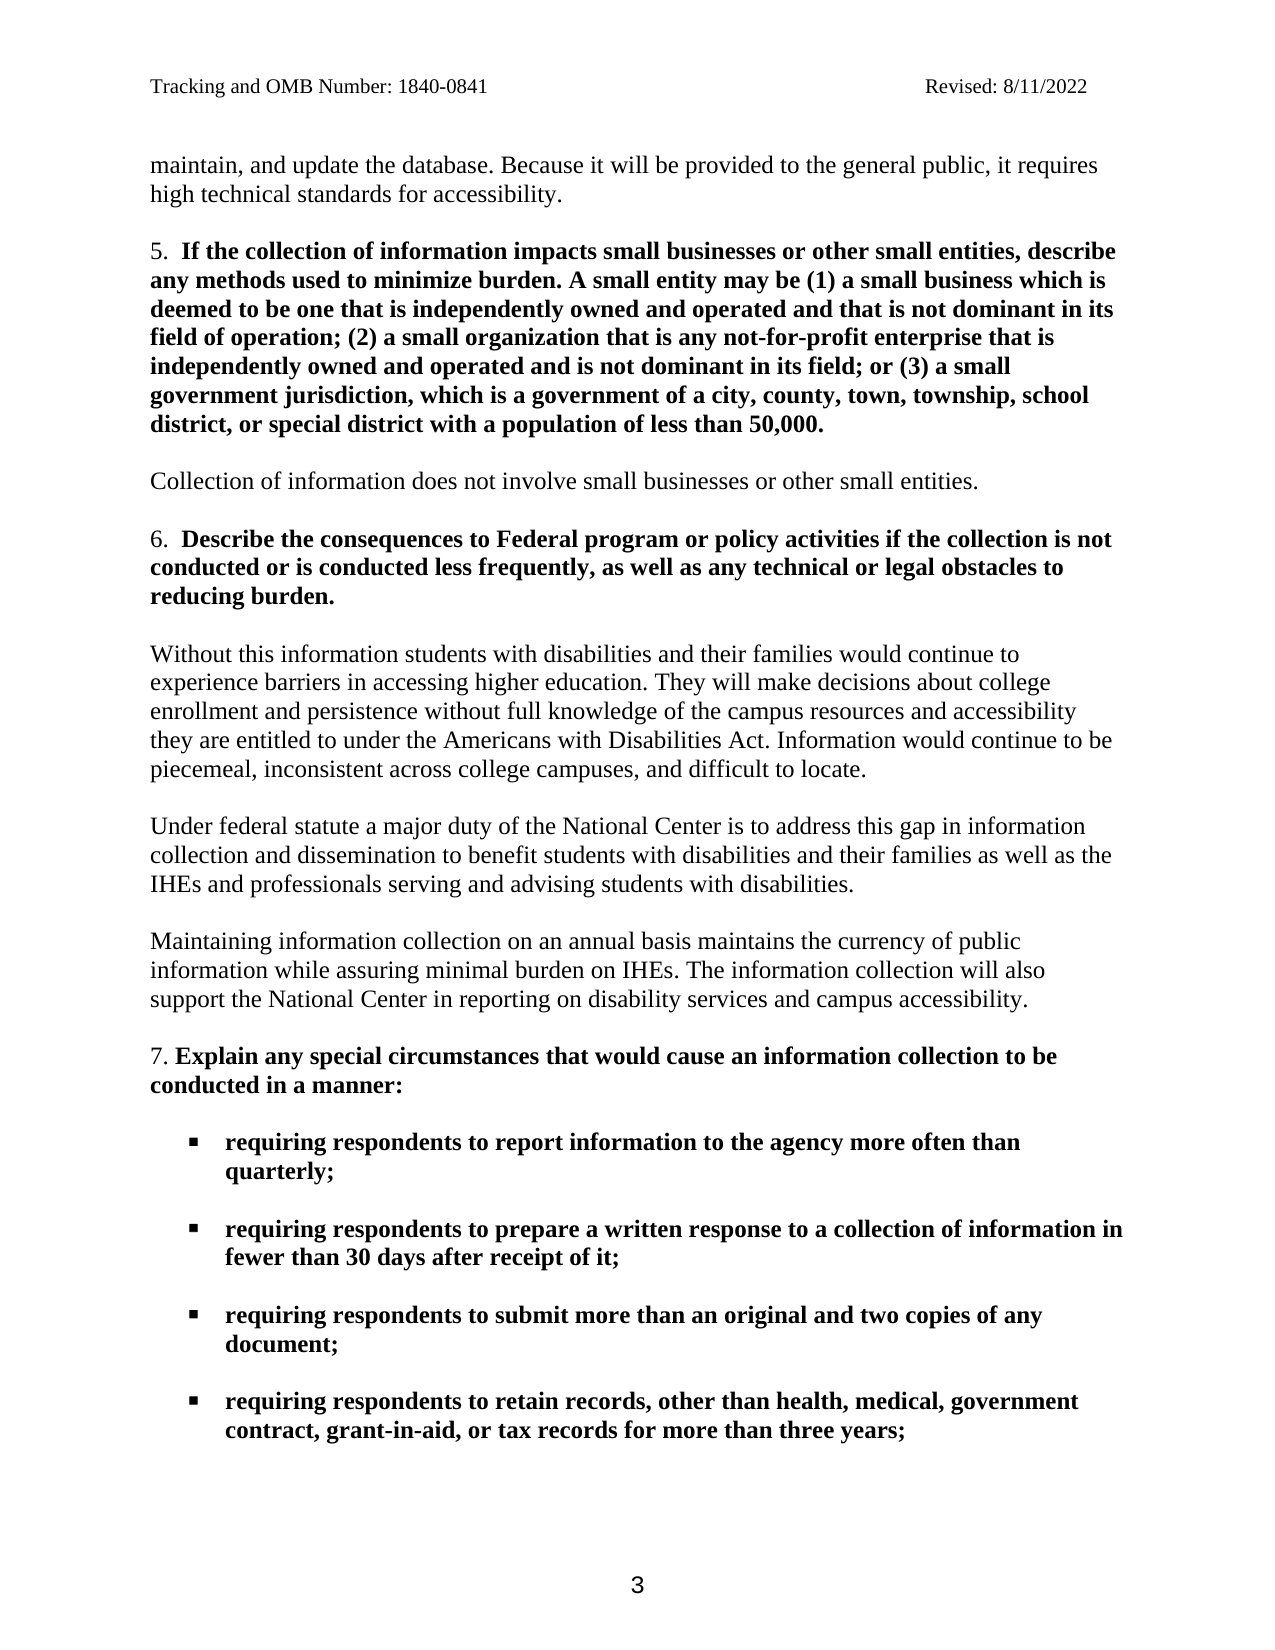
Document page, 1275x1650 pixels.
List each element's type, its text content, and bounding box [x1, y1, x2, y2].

text Collection of information does not involve small businesses or other small entities. [150, 466, 1125, 495]
list requiring respondents to prepare a written response to a collection of information in fewer than 30 days after receipt of it; [187, 1214, 1125, 1271]
list requiring respondents to report information to the agency more often than quarterly; [187, 1127, 1125, 1185]
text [150, 150, 1125, 207]
text 5. If the collection of information impacts small businesses or other small entities, describe any methods used to minimize burden. A small entity may be (1) a small business which is deemed to be one that is independently owned and operated and that is not dominant in its field of operation; (2) a small organization that is any not-for-profit enterprise that is independently owned and operated and is not dominant in its field; or (3) a small government jurisdiction, which is a government of a city, county, town, township, school district, or special district with a population of less than 50,000. [150, 236, 1125, 437]
list requiring respondents to retain records, other than health, medical, government contract, grant-in-aid, or tax records for more than three years; [187, 1386, 1125, 1444]
list requiring respondents to submit more than an original and two copies of any document; [187, 1300, 1125, 1357]
text 6. Describe the consequences to Federal program or policy activities if the collection is not conducted or is conducted less frequently, as well as any technical or legal obstacles to reducing burden. [150, 524, 1125, 610]
text 7. Explain any special circumstances that would cause an information collection to be conducted in a manner: [150, 1041, 1125, 1099]
text Without this information students with disabilities and their families would continue to experience barriers in accessing higher education. They will make decisions about college enrollment and persistence without full knowledge of the campus resources and accessibility they are entitled to under the Americans with Disabilities Act. Information would continue to be piecemeal, inconsistent across college campuses, and difficult to locate. [150, 639, 1125, 782]
text Under federal statute a major duty of the National Center is to address this gap in information collection and dissemination to benefit students with disabilities and their families as well as the IHEs and professionals serving and advising students with disabilities. [150, 811, 1125, 897]
text Maintaining information collection on an annual basis maintains the currency of public information while assuring minimal burden on IHEs. The information collection will also support the National Center in reporting on disability services and campus accessibility. [150, 926, 1125, 1012]
